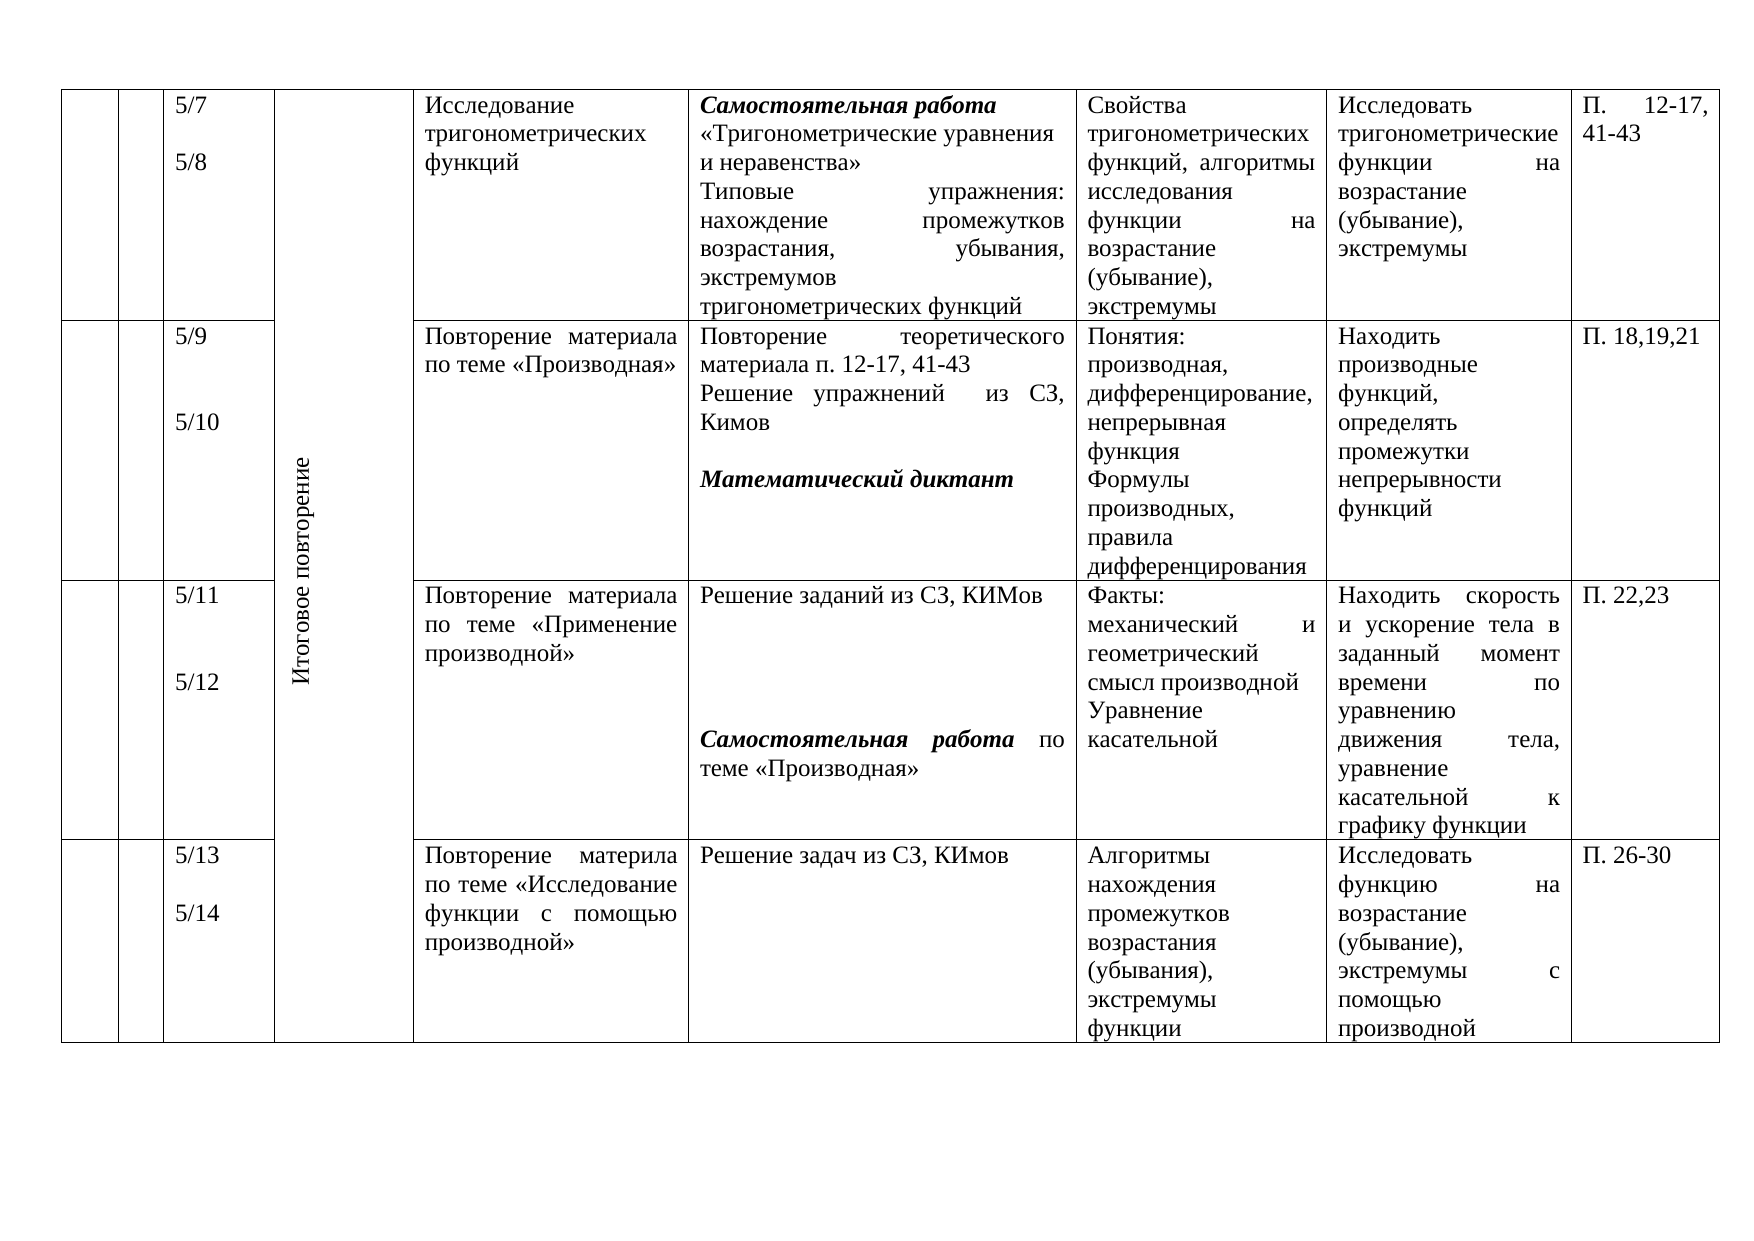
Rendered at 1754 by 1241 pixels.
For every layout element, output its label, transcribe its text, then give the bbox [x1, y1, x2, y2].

table_cell [119, 321, 163, 579]
table_cell [119, 581, 163, 839]
table_cell Решение задач из СЗ, КИмов [689, 840, 1076, 1042]
table_cell Находить производные функций, определять промежутки непрерывности функций [1327, 321, 1571, 579]
table_cell Повторение материла по теме «Исследование функции с помощью производной» [414, 840, 688, 1042]
table_cell Повторение материала по теме «Применение производной» [414, 581, 688, 839]
table_header Итоговое повторение [275, 90, 413, 1042]
table_header Исследование тригонометрических функций [414, 90, 688, 320]
table_cell Исследовать функцию на возрастание (убывание), экстремумы с помощью производной [1327, 840, 1571, 1042]
table_cell Алгоритмы нахождения промежутков возрастания (убывания), экстремумы функции [1077, 840, 1326, 1042]
table_header Самостоятельная работа «Тригонометрические уравнения и неравенства» Типовые упражнения: нахождение промежутков возрастания, убывания, экстремумов тригонометрических функций [689, 90, 1076, 320]
table_cell [62, 581, 118, 839]
table_header [119, 90, 163, 320]
table_cell Находить скорость и ускорение тела в заданный момент времени по уравнению движения тела, уравнение касательной к графику функции [1327, 581, 1571, 839]
table_cell П. 18,19,21 [1572, 321, 1719, 579]
table_header Свойства тригонометрических функций, алгоритмы исследования функции на возрастание (убывание), экстремумы [1077, 90, 1326, 320]
table_header 5/7 5/8 [164, 90, 274, 320]
table_header [62, 90, 118, 320]
table_cell [62, 321, 118, 579]
table_cell 5/11 5/12 [164, 581, 274, 839]
table_cell Повторение материала по теме «Производная» [414, 321, 688, 579]
table_cell 5/9 5/10 [164, 321, 274, 579]
table_cell 5/13 5/14 [164, 840, 274, 1042]
table_header П. 12-17, 41-43 [1572, 90, 1719, 320]
table_cell Понятия: производная, дифференцирование, непрерывная функция Формулы производных, правила дифференцирования [1077, 321, 1326, 579]
table_cell [62, 840, 118, 1042]
table_cell [119, 840, 163, 1042]
table_cell Повторение теоретического материала п. 12-17, 41-43 Решение упражнений из СЗ, Кимов Математический диктант [689, 321, 1076, 579]
table_header Исследовать тригонометрические функции на возрастание (убывание), экстремумы [1327, 90, 1571, 320]
table_cell П. 26-30 [1572, 840, 1719, 1042]
table_cell Решение заданий из СЗ, КИМов Самостоятельная работа по теме «Производная» [689, 581, 1076, 839]
table_cell П. 22,23 [1572, 581, 1719, 839]
table_cell Факты: механический и геометрический смысл производной Уравнение касательной [1077, 581, 1326, 839]
